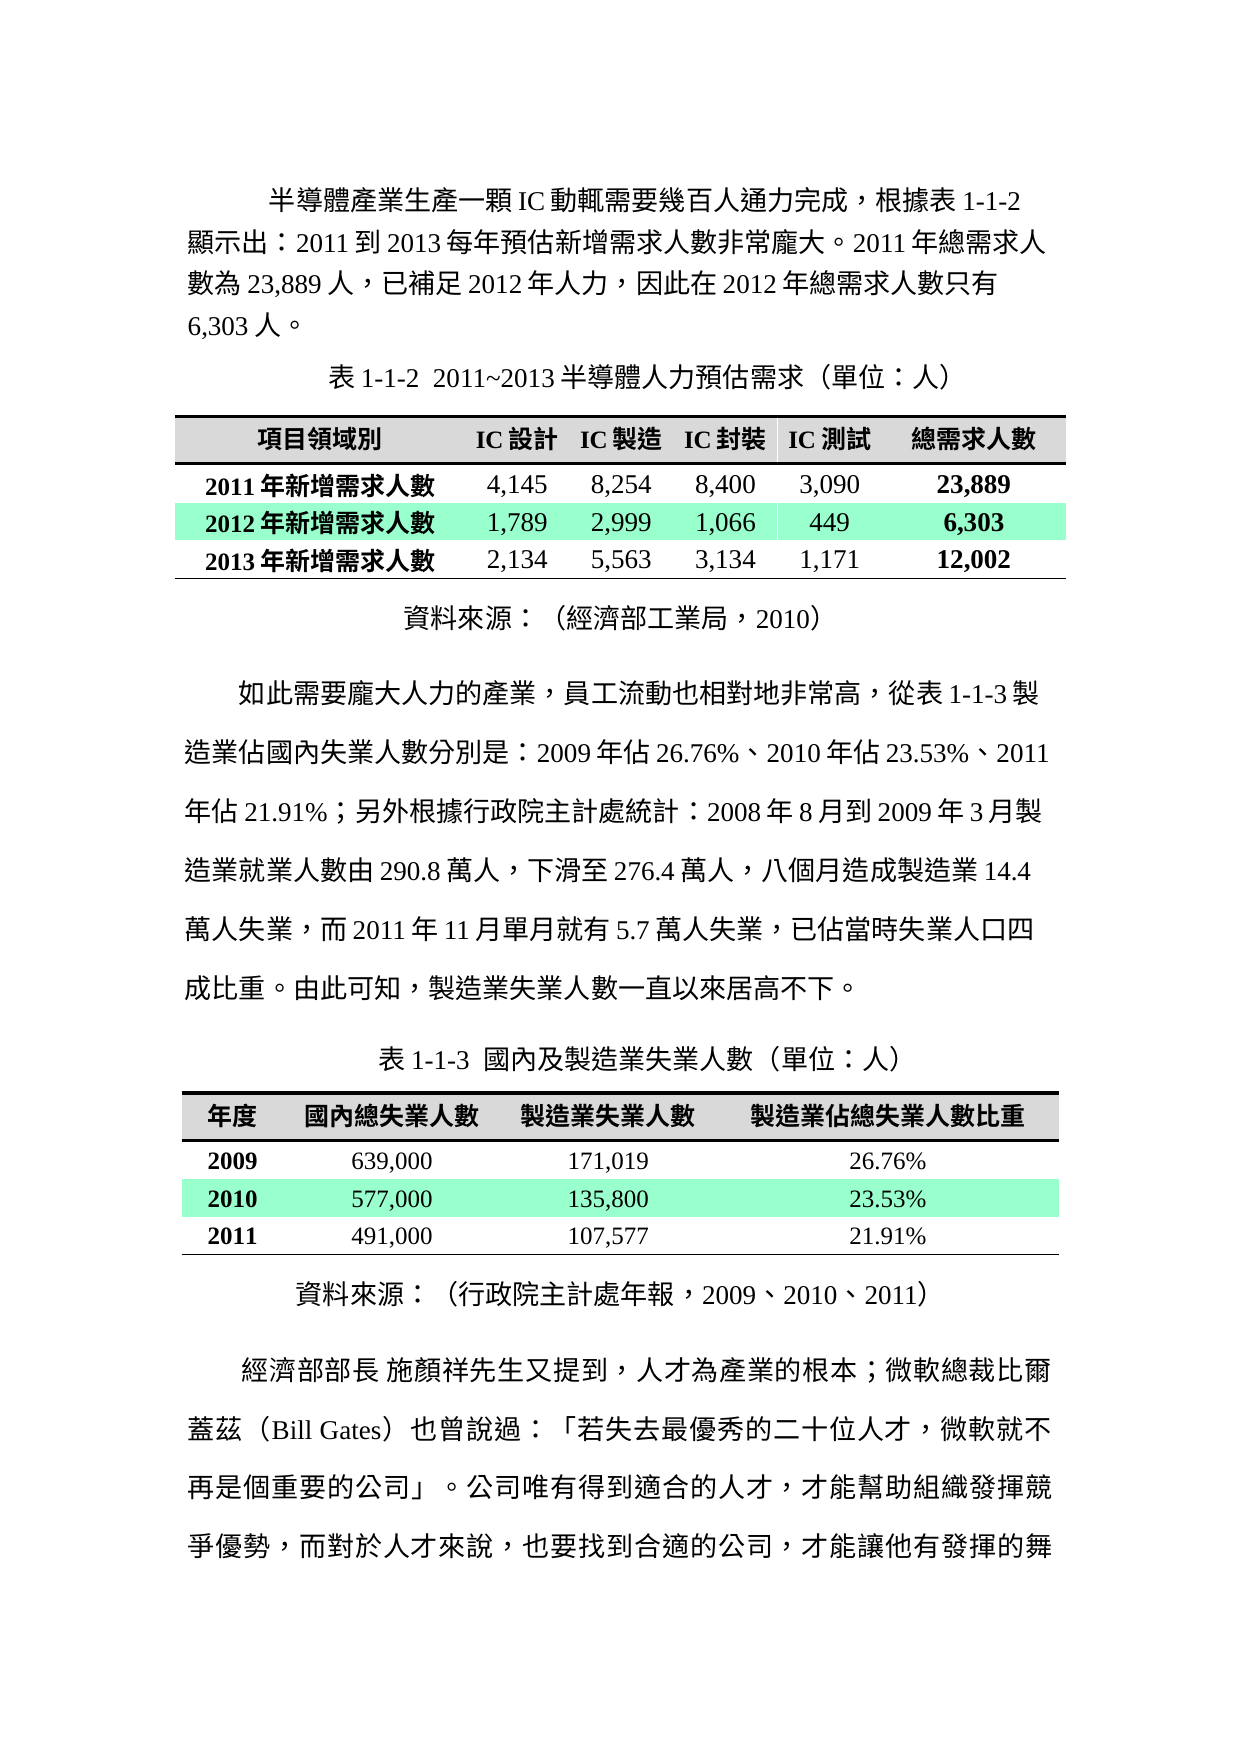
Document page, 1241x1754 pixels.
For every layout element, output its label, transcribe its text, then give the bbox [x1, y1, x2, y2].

table_cell 639,000 [283, 1142, 500, 1179]
table_cell 8,254 [569, 465, 673, 503]
table_cell 5,563 [569, 540, 673, 578]
table_cell 製造業失業人數 [500, 1095, 716, 1139]
table_cell 491,000 [283, 1217, 500, 1254]
table_cell 6,303 [882, 503, 1066, 540]
table_cell 製造業佔總失業人數比重 [716, 1095, 1059, 1139]
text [187, 1349, 1053, 1564]
table_header 如此需要龐大人力的產業，員工流動也相對地非常高，從表製造業佔國內失業人數分別是：2009年佔26.76%、2010年佔23.53%、2011年佔21.91%；另外根據行政院主計處統計：2008年8月到2009年3月製造業就業人數由290.8萬人，下滑至276.4萬人，八個月造成製造業14.4萬人失業，而2011年11月單月就有5.7萬人失業，已佔當時失業人口四成比重。由此可知，製造業失業人數一直以來居高不下。 表1-1-3 國內及製造業失業人數（單位：人） [182, 660, 1059, 1091]
table_cell 12,002 [882, 540, 1066, 578]
table_cell 23,889 [882, 465, 1066, 503]
table_header 總需求人數 [882, 418, 1066, 462]
table_cell 1,171 [778, 540, 882, 578]
table_cell 8,400 [673, 465, 777, 503]
table_cell 135,800 [500, 1179, 716, 1217]
text 資料來源：（經濟部工業局，2010） [187, 579, 1053, 654]
table_cell 2,999 [569, 503, 673, 540]
table_cell 2011 [182, 1217, 283, 1254]
table_cell 23.53% [716, 1179, 1059, 1217]
table_header IC封裝 [673, 418, 777, 462]
table_cell 2011年新增需求人數 [175, 465, 465, 503]
table_cell 449 [778, 503, 882, 540]
table_cell 年度 [182, 1095, 283, 1139]
table_cell 26.76% [716, 1142, 1059, 1179]
table_cell 2010 [182, 1179, 283, 1217]
table_cell 107,577 [500, 1217, 716, 1254]
table_cell 1,789 [465, 503, 569, 540]
table_cell 4,145 [465, 465, 569, 503]
table_cell 3,134 [673, 540, 777, 578]
table_cell 3,090 [778, 465, 882, 503]
table_header IC設計 [465, 418, 569, 462]
text 表1-1-2 2011~2013半導體人力預估需求（單位：人） [187, 356, 1053, 395]
table_cell 171,019 [500, 1142, 716, 1179]
table_cell 2013年新增需求人數 [175, 540, 465, 578]
table_header 項目領域別 [175, 418, 465, 462]
table_cell 2,134 [465, 540, 569, 578]
table_cell 1,066 [673, 503, 777, 540]
table_cell 2012年新增需求人數 [175, 503, 465, 540]
table_header IC製造 [569, 418, 673, 462]
table_cell 國內總失業人數 [283, 1095, 500, 1139]
text 台灣的半導體產業鏈結構非常完整、專業分工配合度高，並非只有一般民眾所耳熟能詳的台積電、聯電等晶圓代工廠商，台灣於上游的IC設計、下游的IC封測，也不乏具有全球競爭力的廠商。IC設計中，有手機晶片獨步全球的聯發科技、專注於消費性電子晶片的創意電子、無線通訊的晶片製造商雷凌科技等IC設計商；而封測廠商則有全球市佔率第一的日月光及第三的矽品。 半導體產業生產一顆IC動輒需要幾百人通力完成，根據表顯示出：2011到2013每年預估新增需求人數非常龐大。2011年總需求人數為23,889人，已補足2012年人力，因此在2012年總需求人數只有6,303人。 [187, 177, 1053, 344]
text 資料來源：（行政院主計處年報，2009、2010、2011） [187, 1255, 1053, 1330]
table_header IC測試 [778, 418, 882, 462]
table_cell 2009 [182, 1142, 283, 1179]
table_cell 577,000 [283, 1179, 500, 1217]
table_cell 21.91% [716, 1217, 1059, 1254]
